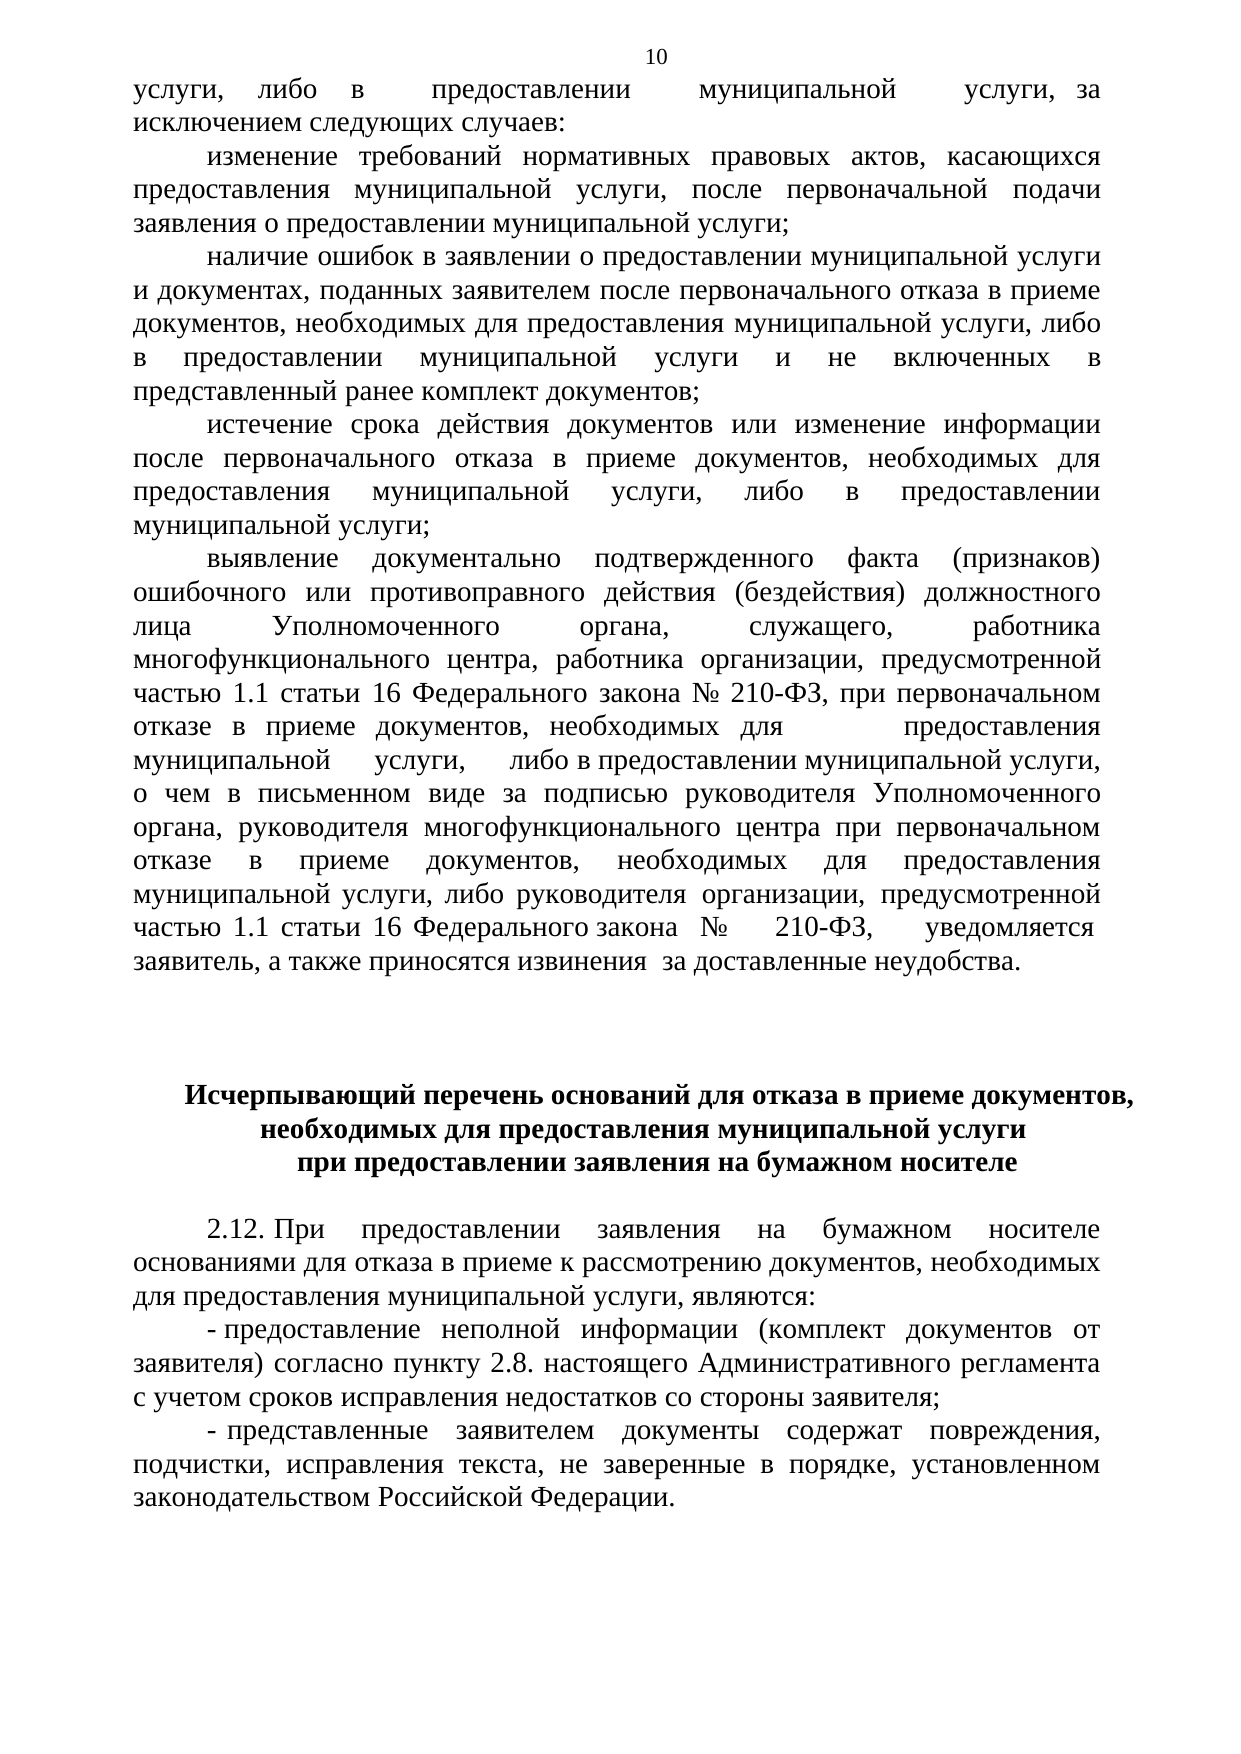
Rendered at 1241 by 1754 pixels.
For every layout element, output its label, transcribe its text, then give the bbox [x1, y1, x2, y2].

text изменение требований нормативных правовых актов, касающихся предоставления муниципальной услуги, после первоначальной подачи заявления о предоставлении муниципальной услуги; [133, 138, 1101, 238]
list При предоставлении заявления на бумажном носителе основаниями для отказа в приеме к рассмотрению документов, необходимых для предоставления муниципальной услуги, являются: [133, 1211, 1101, 1312]
list предоставление неполной информации (комплект документов от заявителя) согласно пункту 2.8. настоящего Административного регламента с учетом сроков исправления недостатков со стороны заявителя; [133, 1312, 1101, 1412]
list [133, 71, 1101, 138]
text при предоставлении заявления на бумажном носителе [297, 1144, 1137, 1178]
text Исчерпывающий перечень оснований для отказа в приеме документов, необходимых для предоставления муниципальной услуги [149, 1077, 1137, 1144]
text наличие ошибок в заявлении о предоставлении муниципальной услуги и документах, поданных заявителем после первоначального отказа в приеме документов, необходимых для предоставления муниципальной услуги, либо в предоставлении муниципальной услуги и не включенных в представленный ранее комплект документов; [133, 238, 1101, 406]
text выявление документально подтвержденного факта (признаков) ошибочного или противоправного действия (бездействия) должностного лица Уполномоченного органа, служащего, работника многофункционального центра, работника организации, предусмотренной частью 1.1 статьи 16 Федерального закона № 210-ФЗ, при первоначальном отказе в приеме документов, необходимых для предоставления муниципальной услуги, либо в предоставлении муниципальной услуги, о чем в письменном виде за подписью руководителя Уполномоченного органа, руководителя многофункционального центра при первоначальном отказе в приеме документов, необходимых для предоставления муниципальной услуги, либо руководителя организации, предусмотренной частью 1.1 статьи 16 Федерального закона № 210-ФЗ, уведомляется заявитель, а также приносятся извинения за доставленные неудобства. [133, 541, 1101, 977]
list представленные заявителем документы содержат повреждения, подчистки, исправления текста, не заверенные в порядке, установленном законодательством Российской Федерации. [133, 1412, 1101, 1513]
text истечение срока действия документов или изменение информации после первоначального отказа в приеме документов, необходимых для предоставления муниципальной услуги, либо в предоставлении муниципальной услуги; [133, 406, 1101, 540]
